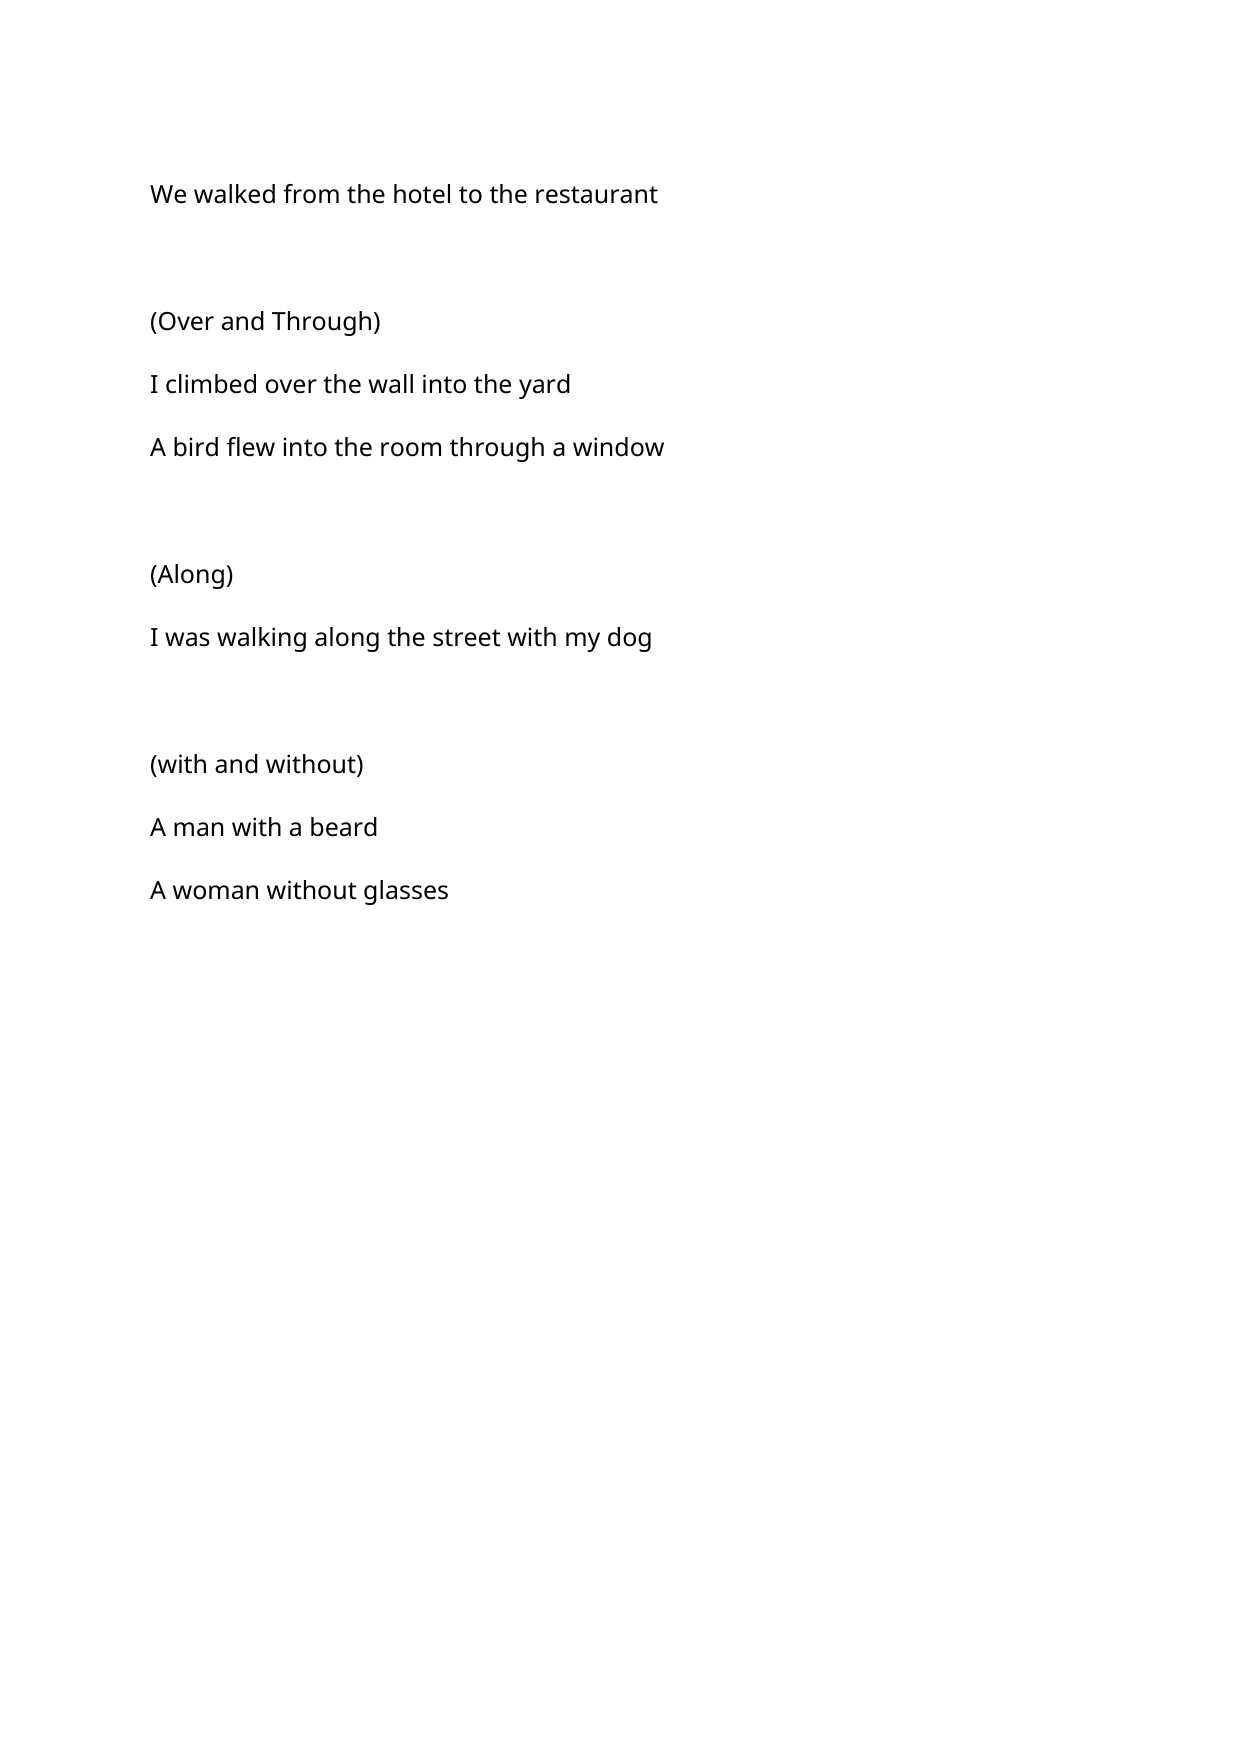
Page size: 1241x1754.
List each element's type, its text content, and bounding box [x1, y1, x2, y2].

text A woman without glasses [150, 873, 1090, 907]
text I climbed over the wall into the yard [150, 367, 1090, 401]
text We walked from the hotel to the restaurant [150, 177, 1090, 211]
text A bird flew into the room through a window [150, 430, 1090, 464]
text I was walking along the street with my dog [150, 620, 1090, 654]
text A man with a beard [150, 809, 1090, 843]
text (Over and Through) [150, 304, 1090, 338]
text (Along) [150, 557, 1090, 591]
text (with and without) [150, 746, 1090, 780]
